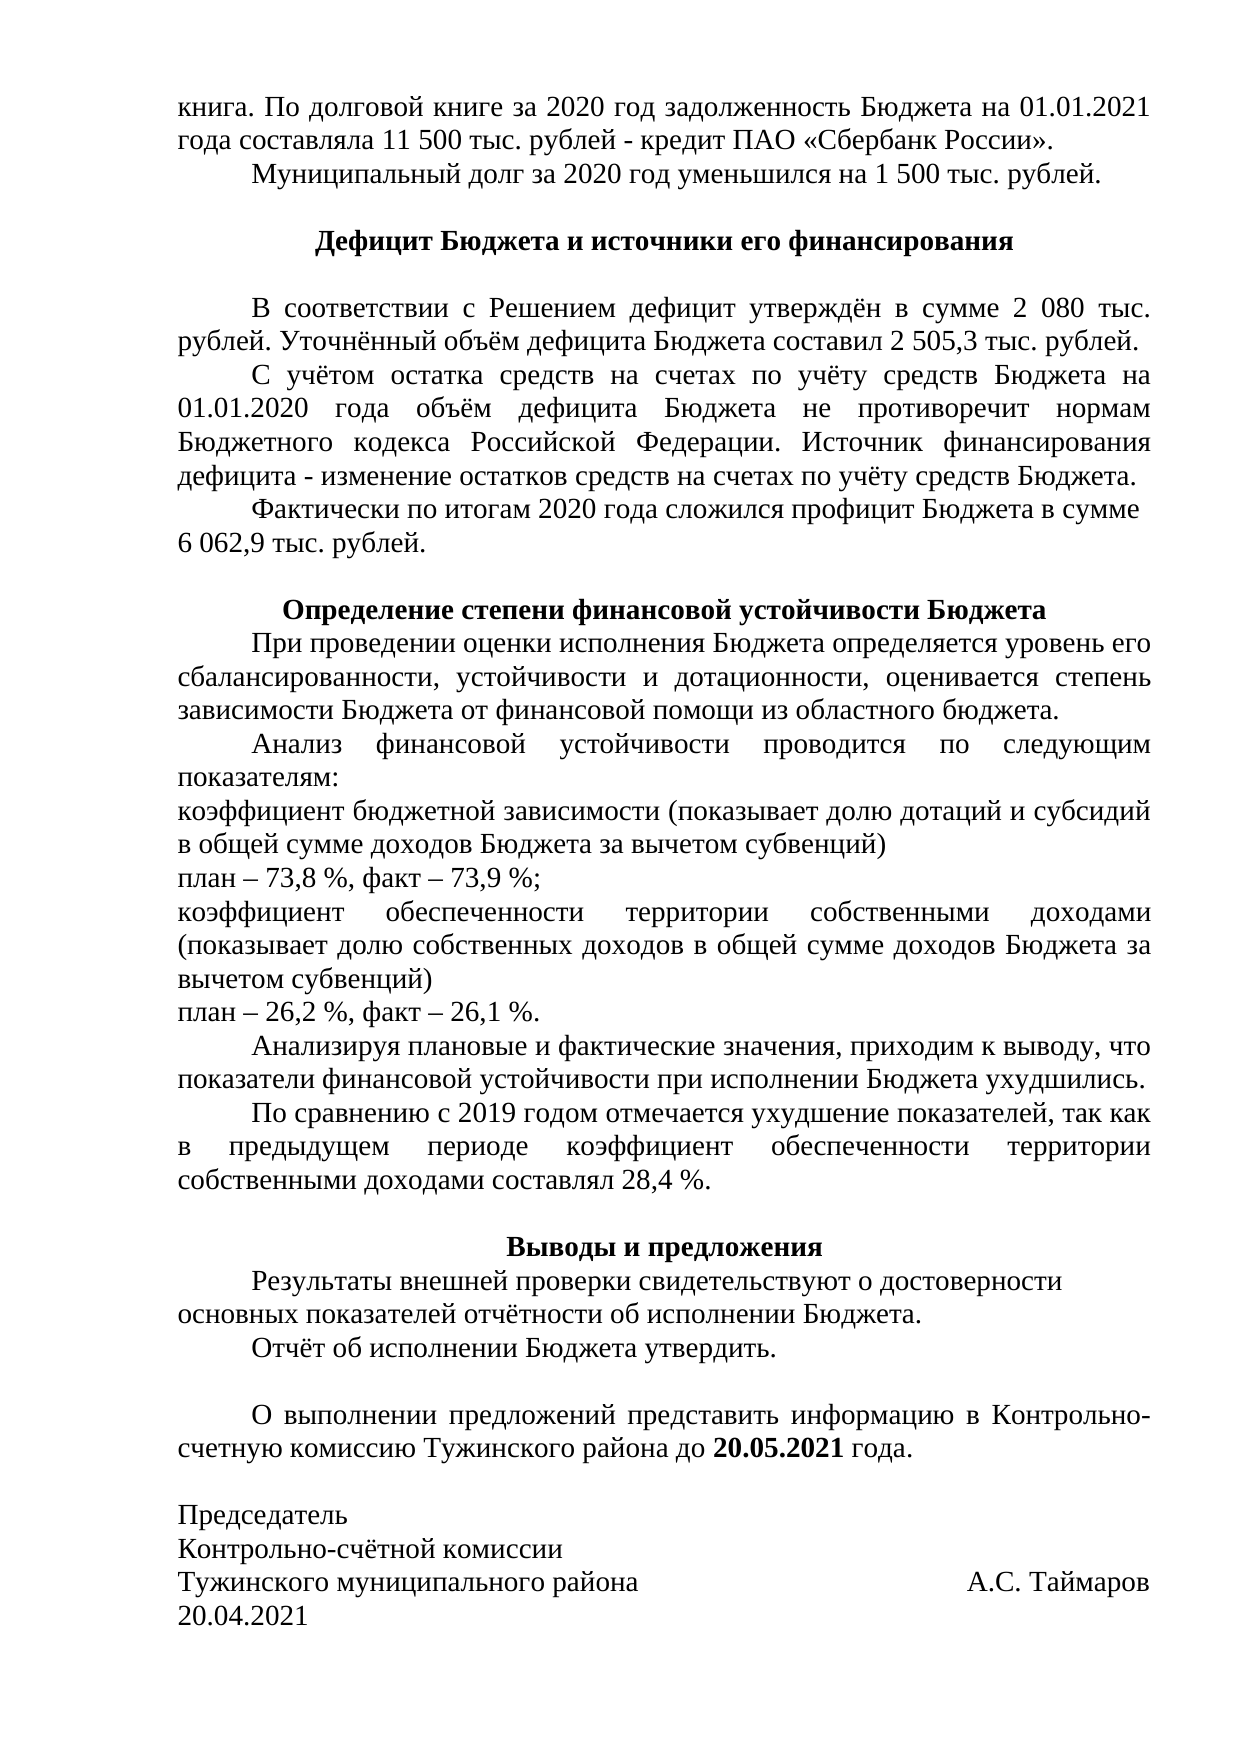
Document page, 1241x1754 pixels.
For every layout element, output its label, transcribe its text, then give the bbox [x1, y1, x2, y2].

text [177, 89, 1152, 156]
text Тужинского муниципального района А.С. Таймаров [177, 1564, 1152, 1598]
text Анализируя плановые и фактические значения, приходим к выводу, что показатели финансовой устойчивости при исполнении Бюджета ухудшились. [177, 1028, 1152, 1095]
text Отчёт об исполнении Бюджета утвердить. [177, 1330, 1152, 1363]
text основных показателей отчётности об исполнении Бюджета. [177, 1296, 1152, 1330]
text По сравнению с 2019 годом отмечается ухудшение показателей, так как в предыдущем периоде коэффициент обеспеченности территории собственными доходами составлял 28,4 %. [177, 1095, 1152, 1196]
text Определение степени финансовой устойчивости Бюджета [177, 592, 1152, 625]
text план – 73,8 %, факт – 73,9 %; [177, 860, 1152, 894]
text О выполнении предложений представить информацию в Контрольно-счетную комиссию Тужинского района до 20.05.2021 года. [177, 1397, 1152, 1464]
text При проведении оценки исполнения Бюджета определяется уровень его сбалансированности, устойчивости и дотационности, оценивается степень зависимости Бюджета от финансовой помощи из областного бюджета. [177, 625, 1152, 726]
text Фактически по итогам 2020 года сложился профицит Бюджета в сумме 6 062,9 тыс. рублей. [177, 491, 1152, 558]
text В соответствии с Решением дефицит утверждён в сумме 2 080 тыс. рублей. Уточнённый объём дефицита Бюджета составил 2 505,3 тыс. рублей. [177, 290, 1152, 357]
text Контрольно-счётной комиссии [177, 1531, 1152, 1564]
text 20.04.2021 [177, 1598, 1152, 1632]
text коэффициент бюджетной зависимости (показывает долю дотаций и субсидий в общей сумме доходов Бюджета за вычетом субвенций) [177, 793, 1152, 860]
text Результаты внешней проверки свидетельствуют о достоверности [177, 1263, 1152, 1296]
text Председатель [177, 1497, 1152, 1531]
text Муниципальный долг за 2020 год уменьшился на 1 500 тыс. рублей. [177, 156, 1152, 189]
text Дефицит Бюджета и источники его финансирования [177, 223, 1152, 256]
text план – 26,2 %, факт – 26,1 %. [177, 994, 1152, 1028]
text коэффициент обеспеченности территории собственными доходами (показывает долю собственных доходов в общей сумме доходов Бюджета за вычетом субвенций) [177, 894, 1152, 994]
text Анализ финансовой устойчивости проводится по следующим показателям: [177, 726, 1152, 793]
text Выводы и предложения [177, 1229, 1152, 1263]
text С учётом остатка средств на счетах по учёту средств Бюджета на 01.01.2020 года объём дефицита Бюджета не противоречит нормам Бюджетного кодекса Российской Федерации. Источник финансирования дефицита - изменение остатков средств на счетах по учёту средств Бюджета. [177, 357, 1152, 491]
